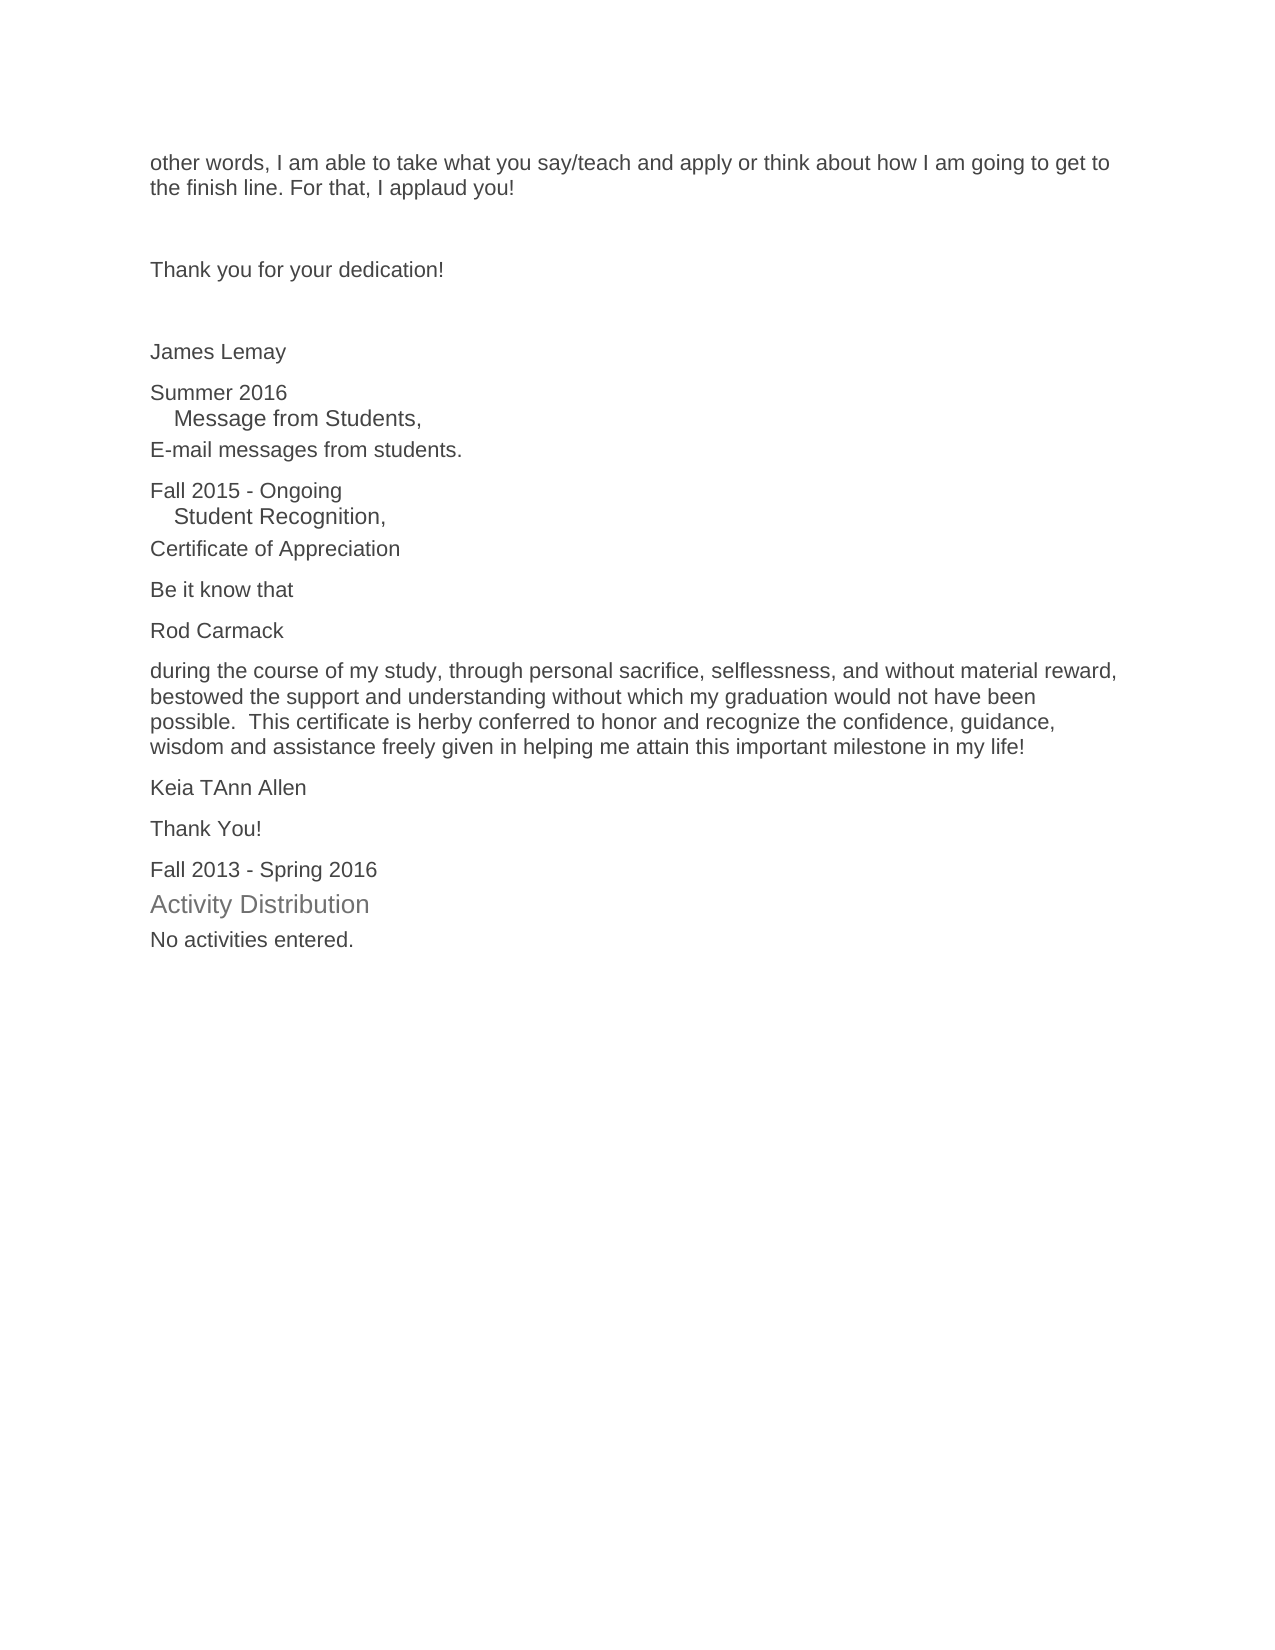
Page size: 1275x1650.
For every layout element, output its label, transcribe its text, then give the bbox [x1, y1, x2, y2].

text Keia TAnn Allen [150, 775, 1125, 800]
text Activity Distribution [150, 889, 1125, 919]
text James Lemay [150, 338, 1125, 364]
title Message from Students, [173, 404, 1125, 431]
text No activities entered. [150, 927, 1125, 952]
text Thank You! [150, 816, 1125, 841]
text Summer 2016 [150, 379, 1125, 404]
text during the course of my study, through personal sacrifice, selflessness, and without material reward, bestowed the support and understanding without which my graduation would not have been possible. This certificate is herby conferred to honor and recognize the confidence, guidance, wisdom and assistance freely given in helping me attain this important milestone in my life! [150, 658, 1125, 759]
text E-mail messages from students. [150, 437, 1125, 462]
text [150, 150, 1125, 200]
text Fall 2015 - Ongoing [150, 478, 1125, 503]
text Certificate of Appreciation [150, 536, 1125, 561]
title Student Recognition, [173, 503, 1125, 529]
text Fall 2013 - Spring 2016 [150, 856, 1125, 882]
text Thank you for your dedication! [150, 257, 1125, 282]
text Be it know that [150, 577, 1125, 602]
text Rod Carmack [150, 617, 1125, 643]
